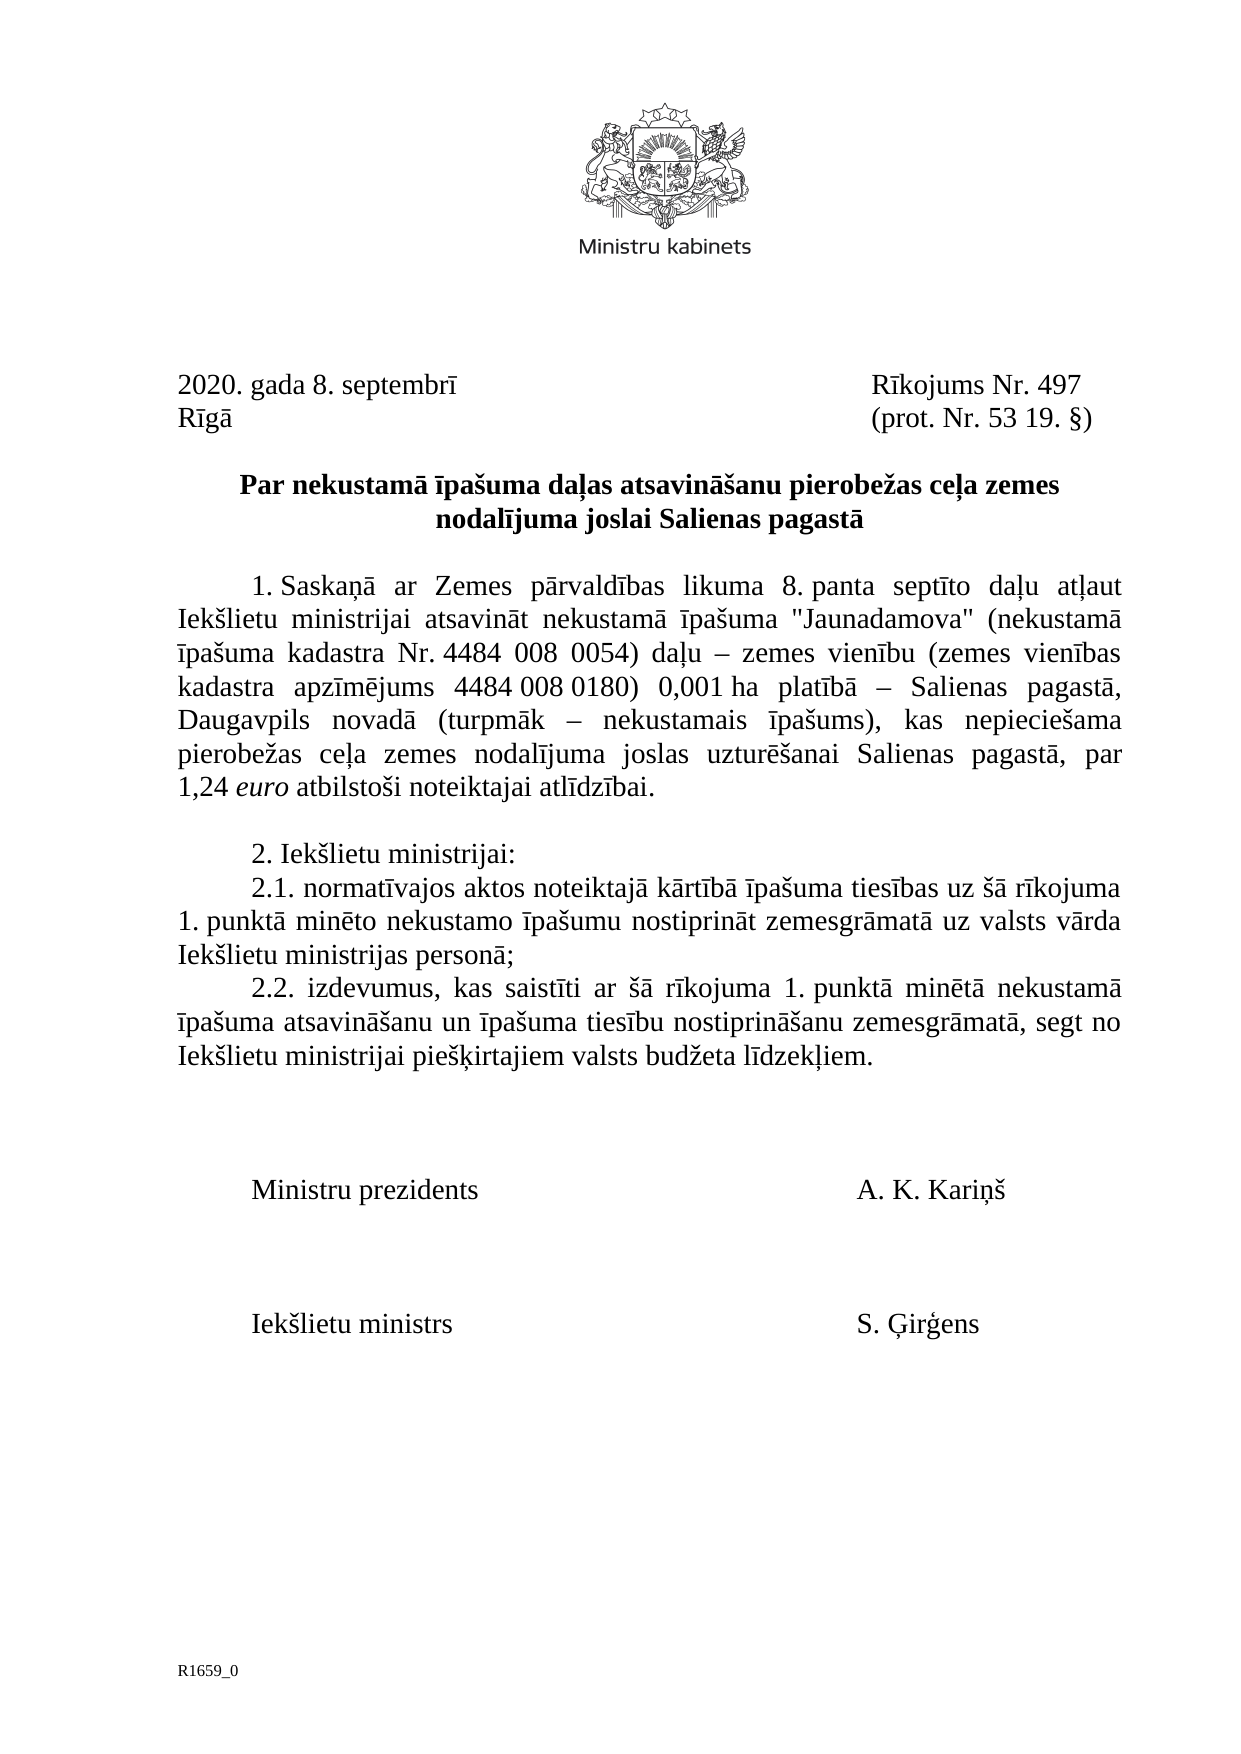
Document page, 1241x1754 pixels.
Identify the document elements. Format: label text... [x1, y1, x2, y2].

text Ministru prezidents A. K. Kariņš [177, 1172, 1122, 1205]
text 2020. gada 8. septembrī Rīkojums Nr. 497 [177, 367, 1122, 400]
text 2. Iekšlietu ministrijai: [177, 836, 1122, 870]
picture [177, 101, 1152, 267]
text Rīgā (prot. Nr. 53 19. §) [177, 400, 1122, 434]
text Par nekustamā īpašuma daļas atsavināšanu pierobežas ceļa zemes nodalījuma joslai Salienas pagastā [177, 467, 1122, 534]
text 2.1. normatīvajos aktos noteiktajā kārtībā īpašuma tiesības uz šā rīkojuma 1. punktā minēto nekustamo īpašumu nostiprināt zemesgrāmatā uz valsts vārda Iekšlietu ministrijas personā; [177, 870, 1122, 971]
text Iekšlietu ministrs S. Ģirģens [177, 1306, 1122, 1339]
text 1. Saskaņā ar Zemes pārvaldības likuma 8. panta septīto daļu atļaut Iekšlietu ministrijai atsavināt nekustamā īpašuma "Jaunadamova" (nekustamā īpašuma kadastra Nr. 4484 008 0054) daļu – zemes vienību (zemes vienības kadastra apzīmējums 4484 008 0180) 0,001 ha platībā – Salienas pagastā, Daugavpils novadā (turpmāk – nekustamais īpašums), kas nepieciešama pierobežas ceļa zemes nodalījuma joslas uzturēšanai Salienas pagastā, par 1,24 euro atbilstoši noteiktajai atlīdzībai. [177, 568, 1122, 803]
text 2.2. izdevumus, kas saistīti ar šā rīkojuma 1. punktā minētā nekustamā īpašuma atsavināšanu un īpašuma tiesību nostiprināšanu zemesgrāmatā, segt no Iekšlietu ministrijai piešķirtajiem valsts budžeta līdzekļiem. [177, 971, 1122, 1071]
